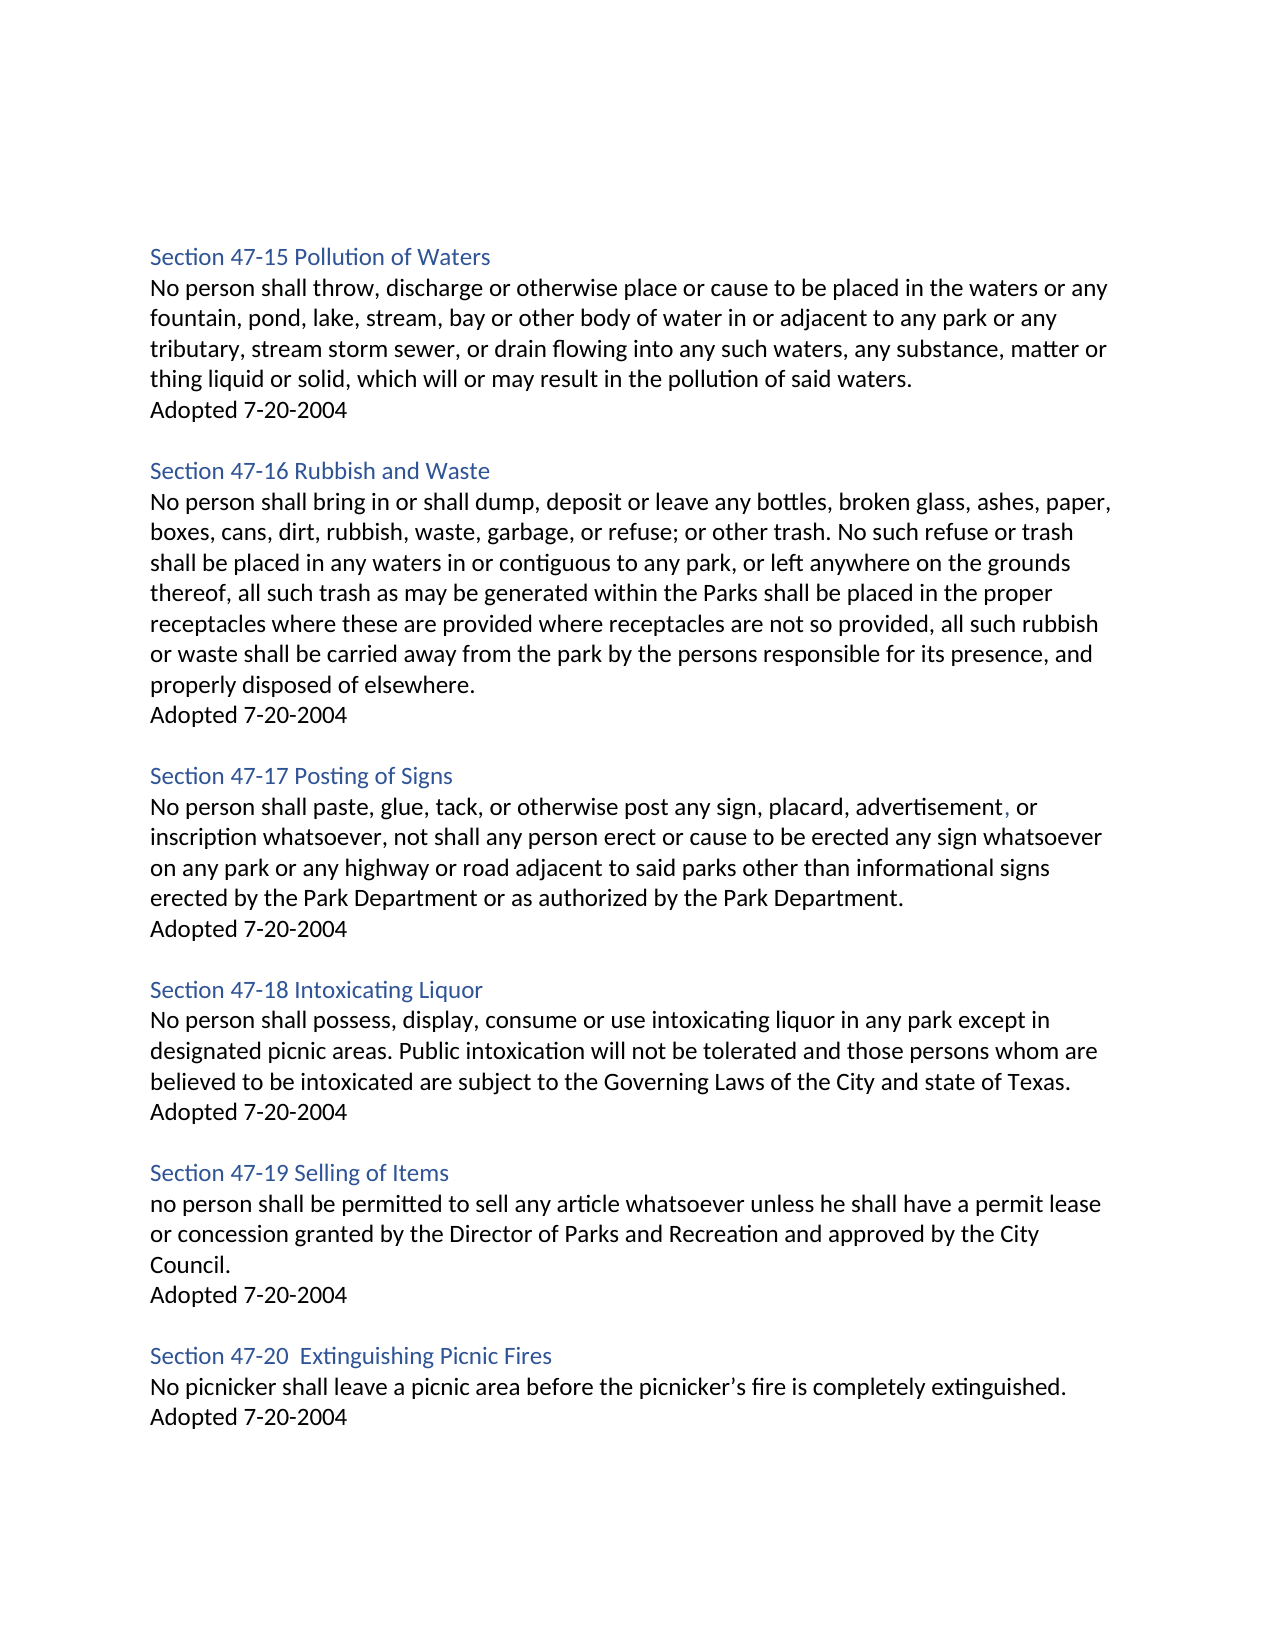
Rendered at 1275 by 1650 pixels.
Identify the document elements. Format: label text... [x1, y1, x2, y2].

text Adopted 7-20-2004 [150, 394, 1125, 425]
text No person shall paste, glue, tack, or otherwise post any sign, placard, advertisement, or inscription whatsoever, not shall any person erect or cause to be erected any sign whatsoever on any park or any highway or road adjacent to said parks other than informational signs erected by the Park Department or as authorized by the Park Department. [150, 791, 1125, 913]
text Section 47-15 Pollution of Waters [150, 242, 1125, 272]
text Section 47-19 Selling of Items [150, 1157, 1125, 1188]
text Section 47-20 Extinguishing Picnic Fires [150, 1340, 1125, 1371]
text No person shall throw, discharge or otherwise place or cause to be placed in the waters or any fountain, pond, lake, stream, bay or other body of water in or adjacent to any park or any tributary, stream storm sewer, or drain flowing into any such waters, any substance, matter or thing liquid or solid, which will or may result in the pollution of said waters. [150, 272, 1125, 394]
text Adopted 7-20-2004 [150, 699, 1125, 730]
text Section 47-17 Posting of Signs [150, 760, 1125, 791]
text Adopted 7-20-2004 [150, 913, 1125, 943]
text No person shall possess, display, consume or use intoxicating liquor in any park except in designated picnic areas. Public intoxication will not be tolerated and those persons whom are believed to be intoxicated are subject to the Governing Laws of the City and state of Texas. [150, 1004, 1125, 1096]
text No picnicker shall leave a picnic area before the picnicker’s fire is completely extinguished. [150, 1371, 1125, 1401]
text Adopted 7-20-2004 [150, 1279, 1125, 1310]
text Adopted 7-20-2004 [150, 1096, 1125, 1127]
text Adopted 7-20-2004 [150, 1401, 1125, 1432]
text Section 47-18 Intoxicating Liquor [150, 974, 1125, 1004]
text no person shall be permitted to sell any article whatsoever unless he shall have a permit lease or concession granted by the Director of Parks and Recreation and approved by the City Council. [150, 1188, 1125, 1279]
text Section 47-16 Rubbish and Waste [150, 455, 1125, 486]
text No person shall bring in or shall dump, deposit or leave any bottles, broken glass, ashes, paper, boxes, cans, dirt, rubbish, waste, garbage, or refuse; or other trash. No such refuse or trash shall be placed in any waters in or contiguous to any park, or left anywhere on the grounds thereof, all such trash as may be generated within the Parks shall be placed in the proper receptacles where these are provided where receptacles are not so provided, all such rubbish or waste shall be carried away from the park by the persons responsible for its presence, and properly disposed of elsewhere. [150, 486, 1125, 699]
